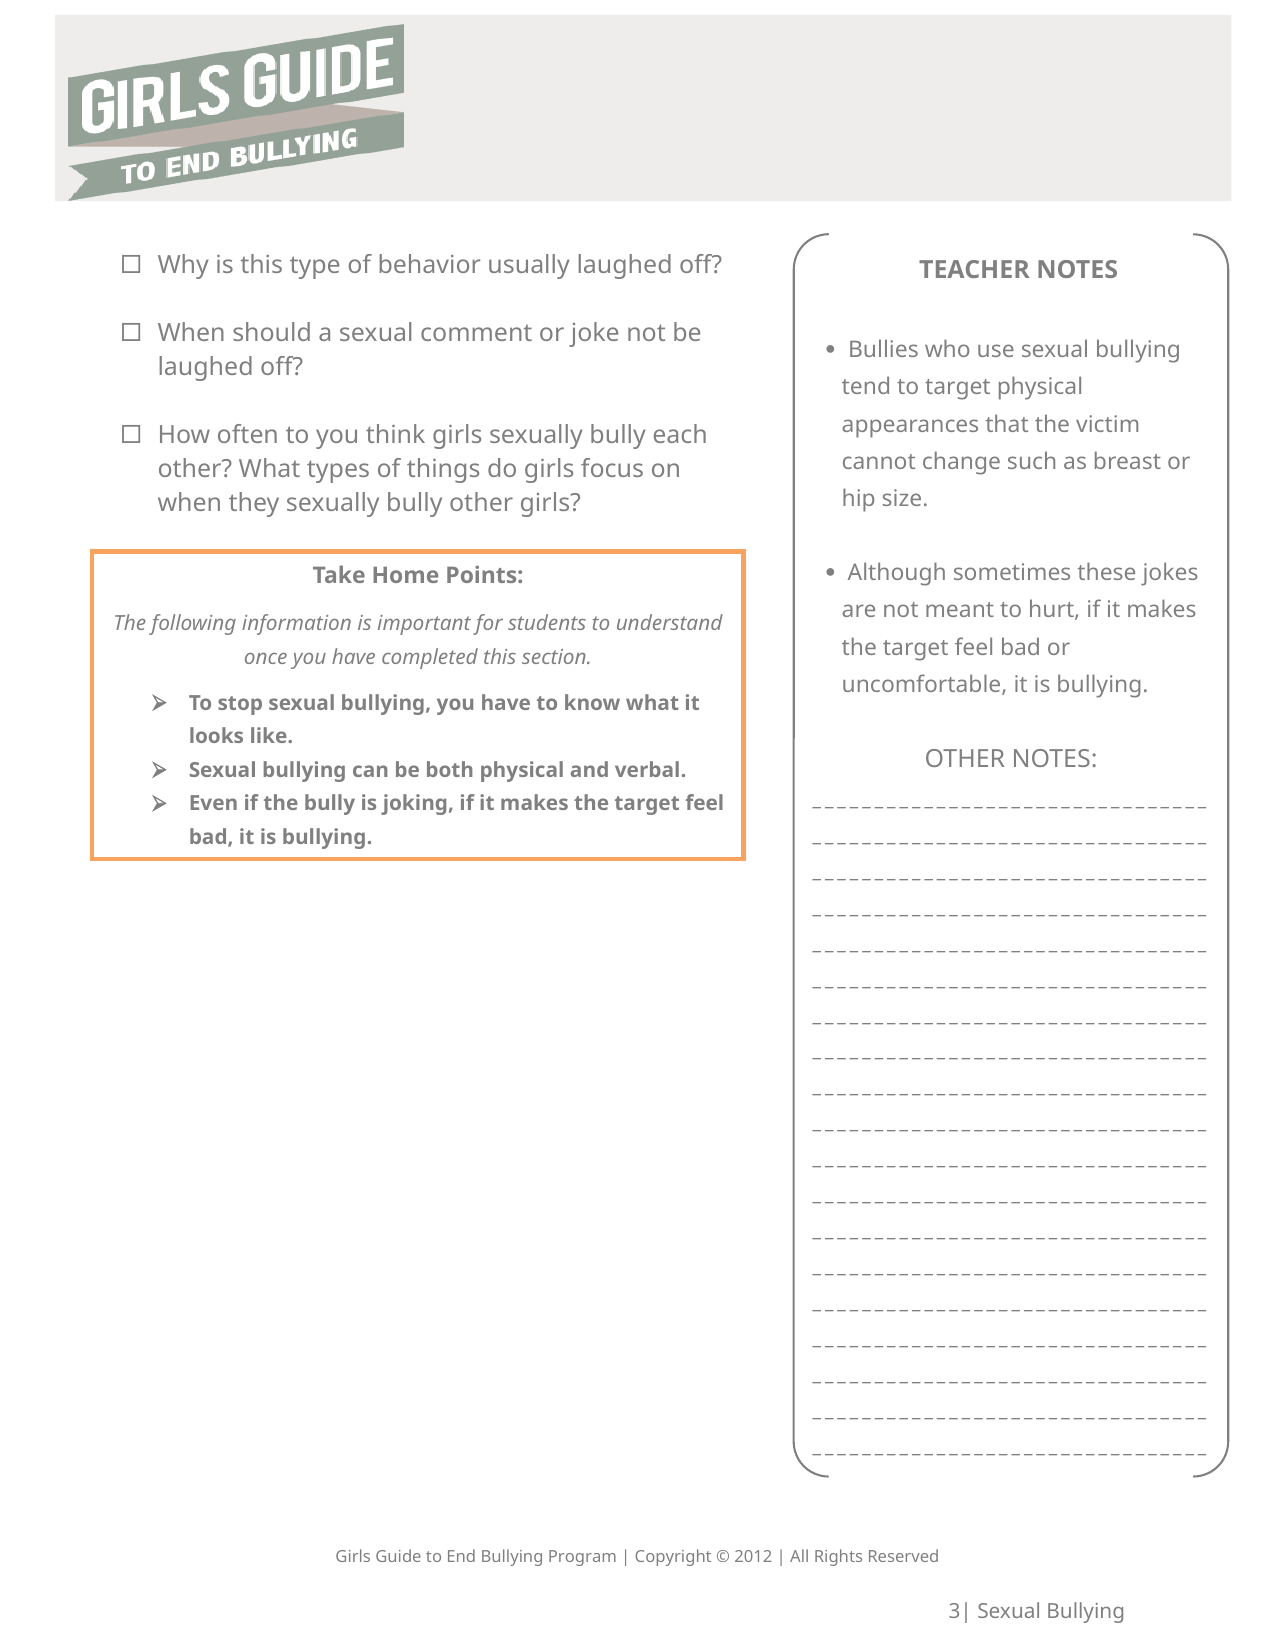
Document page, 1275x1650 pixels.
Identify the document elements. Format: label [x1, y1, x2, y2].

picture [54, 14, 1232, 218]
